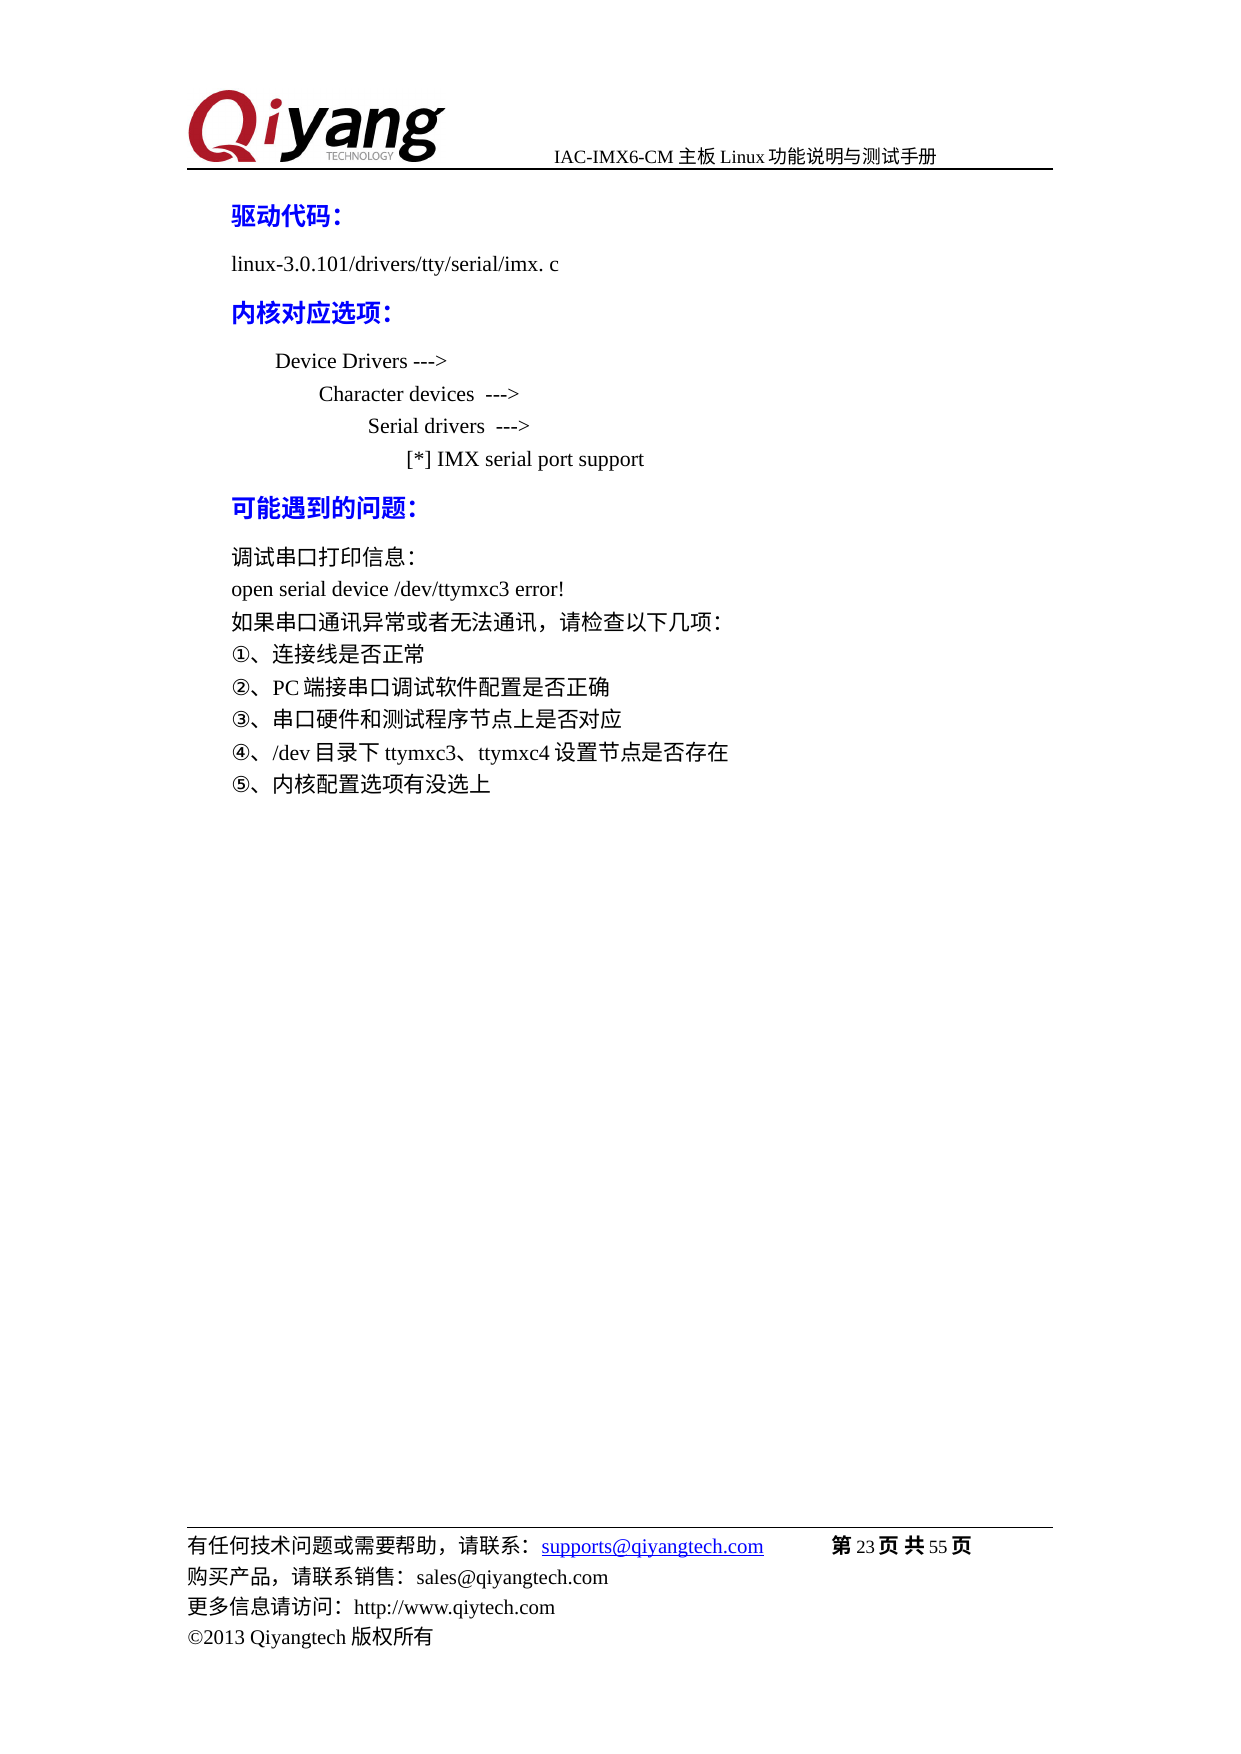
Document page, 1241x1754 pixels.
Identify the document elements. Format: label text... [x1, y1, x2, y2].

text 可能遇到的问题： [187, 474, 1053, 539]
text 驱动代码： [187, 182, 1053, 247]
text linux-3.0.101/drivers/tty/serial/imx. c [187, 247, 1053, 279]
text Device Drivers ---> [209, 344, 1053, 377]
text Character devices ---> [187, 377, 1053, 409]
picture [187, 88, 447, 163]
text ②、PC端接串口调试软件配置是否正确 [187, 669, 1053, 702]
text 如果串口通讯异常或者无法通讯，请检查以下几项： [187, 604, 1053, 637]
text ①、连接线是否正常 [187, 637, 1053, 669]
text ③、串口硬件和测试程序节点上是否对应 [187, 702, 1053, 734]
text 调试串口打印信息： [187, 539, 1053, 572]
text 内核对应选项： [187, 279, 1053, 344]
text Serial drivers ---> [187, 409, 1053, 442]
text open serial device /dev/ttymxc3 error! [187, 572, 1053, 604]
text ④、/dev目录下ttymxc3、ttymxc4设置节点是否存在 [187, 734, 1053, 767]
text ⑤、内核配置选项有没选上 [187, 767, 1053, 799]
text [*] IMX serial port support [187, 442, 1053, 474]
